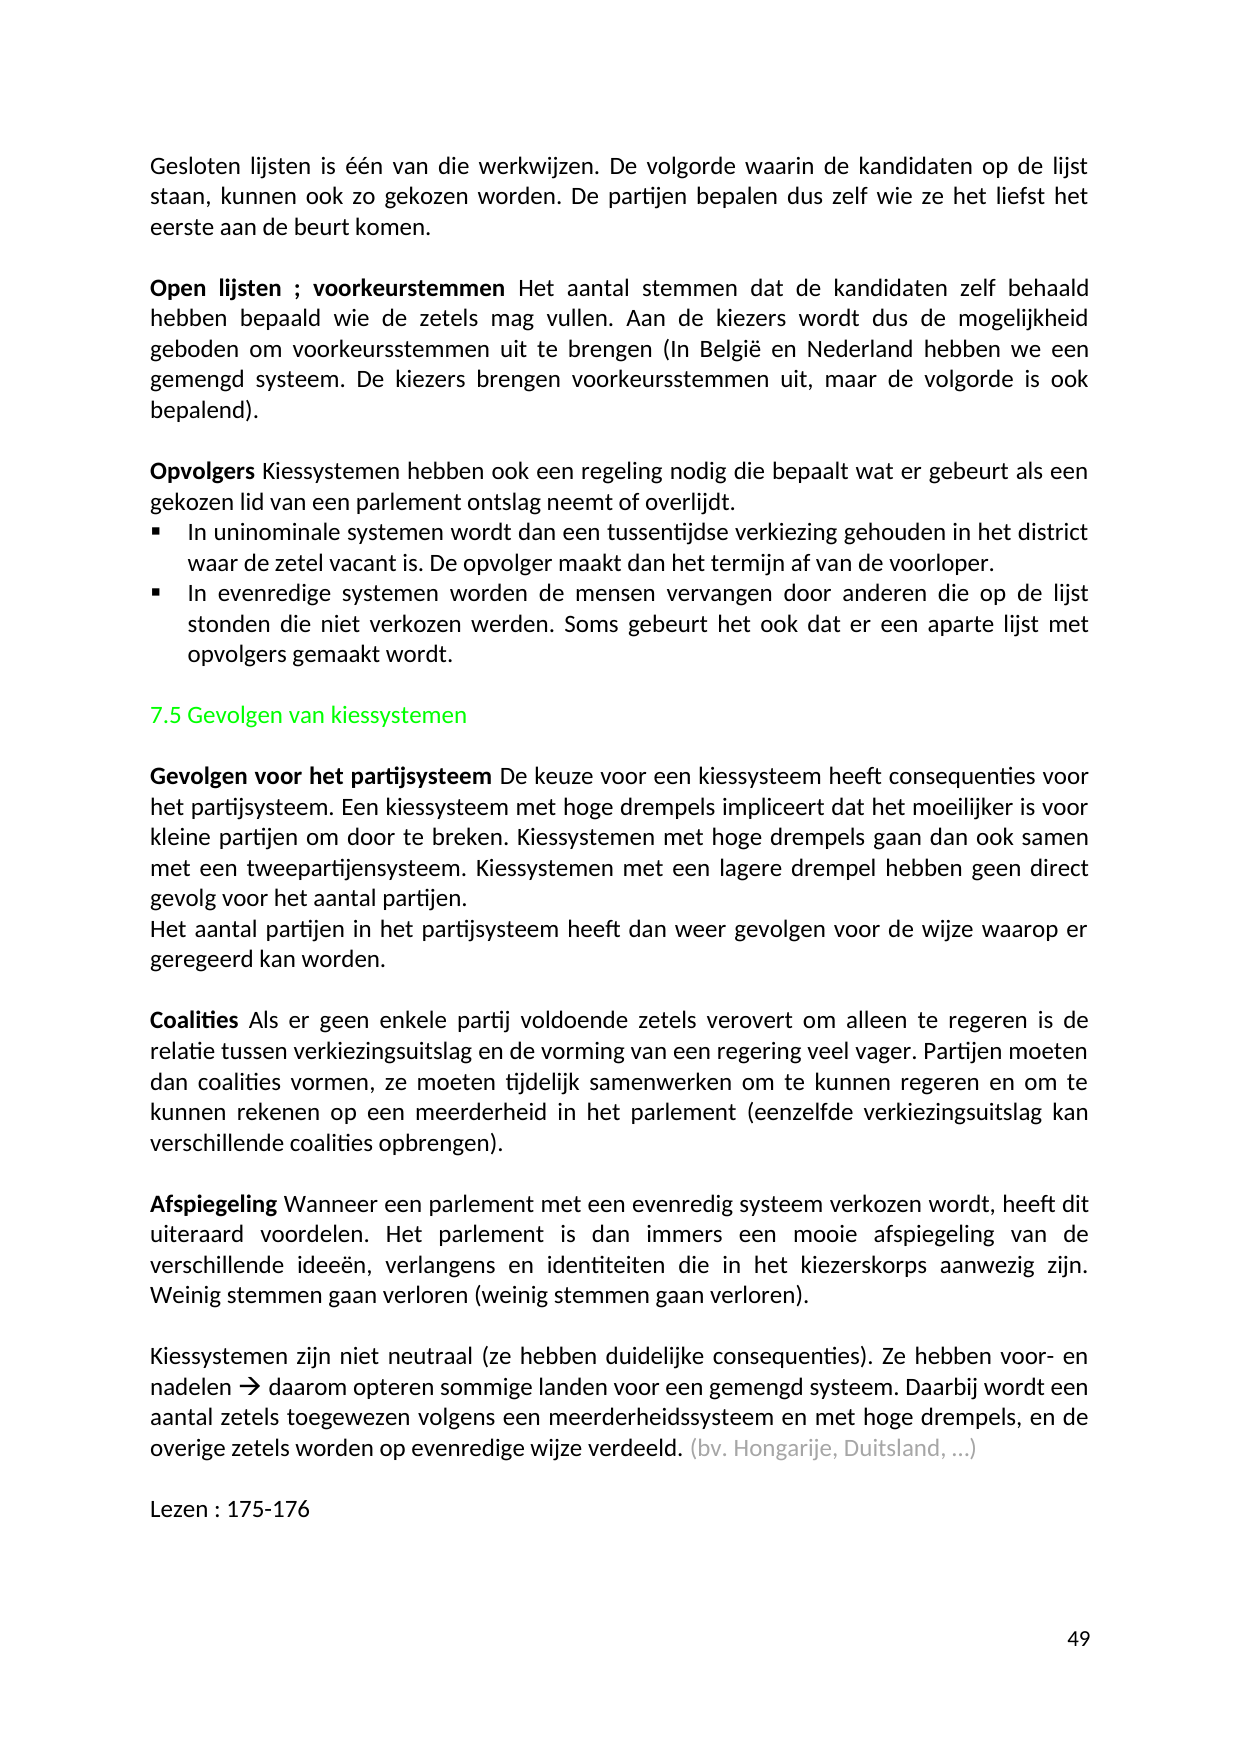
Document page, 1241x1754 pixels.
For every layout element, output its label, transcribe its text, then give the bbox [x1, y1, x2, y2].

list In evenredige systemen worden de mensen vervangen door anderen die op de lijst stonden die niet verkozen werden. Soms gebeurt het ook dat er een aparte lijst met opvolgers gemaakt wordt. [150, 577, 1090, 669]
text Lezen : 175-176 [150, 1493, 1090, 1523]
text Open lijsten ; voorkeurstemmen Het aantal stemmen dat de kandidaten zelf behaald hebben bepaald wie de zetels mag vullen. Aan de kiezers wordt dus de mogelijkheid geboden om voorkeursstemmen uit te brengen (In België en Nederland hebben we een gemengd systeem. De kiezers brengen voorkeursstemmen uit, maar de volgorde is ook bepalend). [150, 272, 1090, 425]
text Het aantal partijen in het partijsysteem heeft dan weer gevolgen voor de wijze waarop er geregeerd kan worden. [150, 913, 1090, 974]
list In uninominale systemen wordt dan een tussentijdse verkiezing gehouden in het district waar de zetel vacant is. De opvolger maakt dan het termijn af van de voorloper. [150, 516, 1090, 577]
text Coalities Als er geen enkele partij voldoende zetels verovert om alleen te regeren is de relatie tussen verkiezingsuitslag en de vorming van een regering veel vager. Partijen moeten dan coalities vormen, ze moeten tijdelijk samenwerken om te kunnen regeren en om te kunnen rekenen op een meerderheid in het parlement (eenzelfde verkiezingsuitslag kan verschillende coalities opbrengen). [150, 1004, 1090, 1157]
text Kiessystemen zijn niet neutraal (ze hebben duidelijke consequenties). Ze hebben voor- en nadelen daarom opteren sommige landen voor een gemengd systeem. Daarbij wordt een aantal zetels toegewezen volgens een meerderheidssysteem en met hoge drempels, en de overige zetels worden op evenredige wijze verdeeld. (bv. Hongarije, Duitsland, …) [150, 1340, 1090, 1462]
text Opvolgers Kiessystemen hebben ook een regeling nodig die bepaalt wat er gebeurt als een gekozen lid van een parlement ontslag neemt of overlijdt. [150, 455, 1090, 516]
text 7.5 Gevolgen van kiessystemen [150, 699, 1090, 730]
text Afspiegeling Wanneer een parlement met een evenredig systeem verkozen wordt, heeft dit uiteraard voordelen. Het parlement is dan immers een mooie afspiegeling van de verschillende ideeën, verlangens en identiteiten die in het kiezerskorps aanwezig zijn. Weinig stemmen gaan verloren (weinig stemmen gaan verloren). [150, 1188, 1090, 1310]
text Gevolgen voor het partijsysteem De keuze voor een kiessysteem heeft consequenties voor het partijsysteem. Een kiessysteem met hoge drempels impliceert dat het moeilijker is voor kleine partijen om door te breken. Kiessystemen met hoge drempels gaan dan ook samen met een tweepartijensysteem. Kiessystemen met een lagere drempel hebben geen direct gevolg voor het aantal partijen. [150, 760, 1090, 913]
text Gesloten lijsten is één van die werkwijzen. De volgorde waarin de kandidaten op de lijst staan, kunnen ook zo gekozen worden. De partijen bepalen dus zelf wie ze het liefst het eerste aan de beurt komen. [150, 150, 1090, 242]
